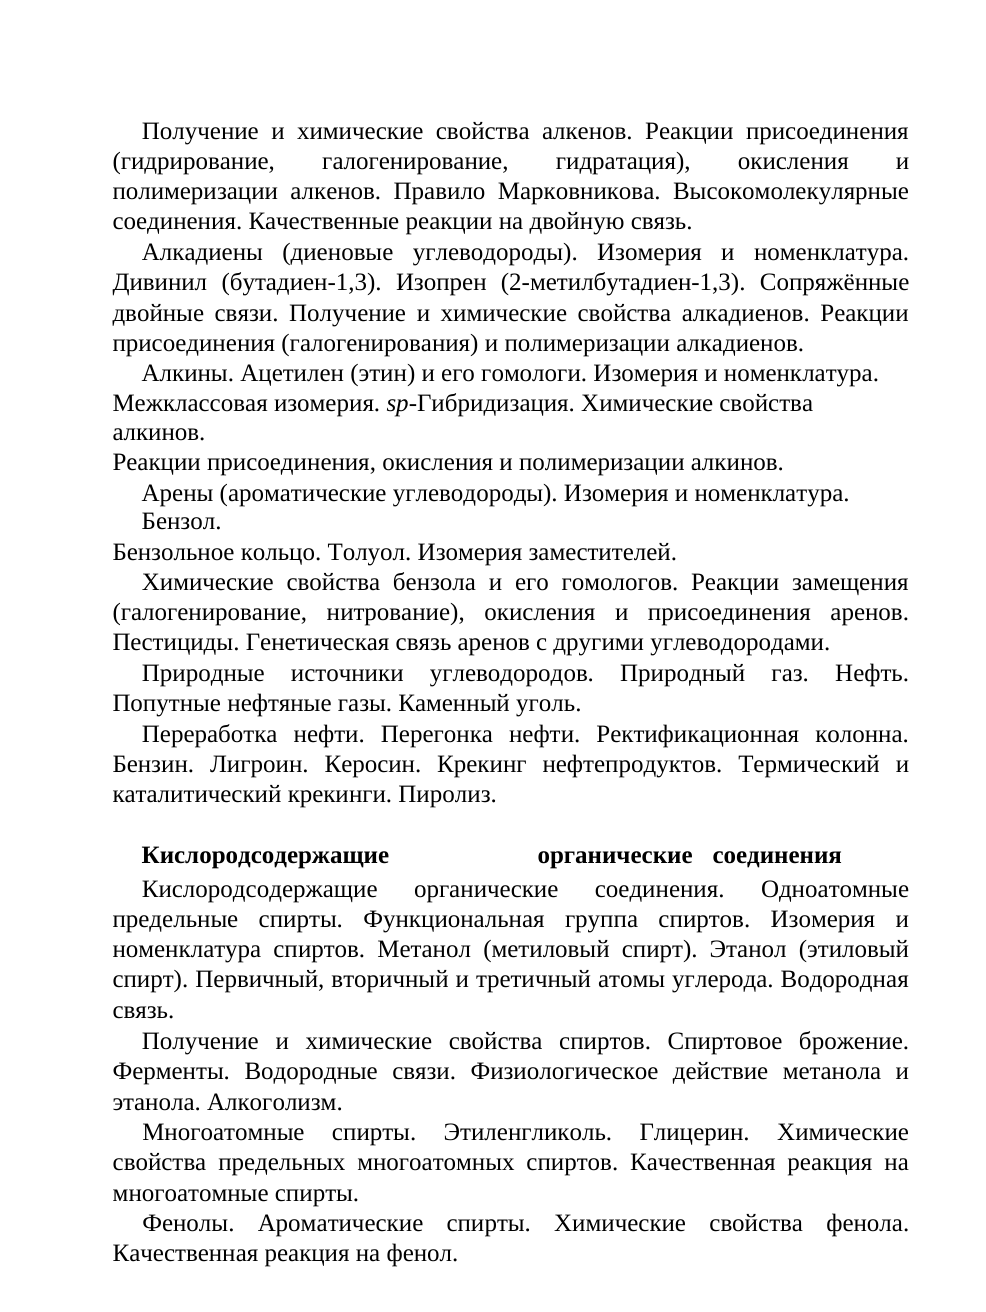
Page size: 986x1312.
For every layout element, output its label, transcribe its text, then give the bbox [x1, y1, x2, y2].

text Кислородсодержащие органические соединения. Одноатомные предельные спирты. Функциональная группа спиртов. Изомерия и номенклатура спиртов. Метанол (метиловый спирт). Этанол (этиловый спирт). Первичный, вторичный и третичный атомы углерода. Водородная связь. [112, 874, 909, 1023]
text Переработка нефти. Перегонка нефти. Ректификационная колонна. Бензин. Лигроин. Керосин. Крекинг нефтепродуктов. Термический и каталитический крекинги. Пиролиз. [112, 719, 909, 808]
text Многоатомные спирты. Этиленгликоль. Глицерин. Химические свойства предельных многоатомных спиртов. Качественная реакция на многоатомные спирты. [112, 1117, 909, 1207]
text Химические свойства бензола и его гомологов. Реакции замещения (галогенирование, нитрование), окисления и присоединения аренов. Пестициды. Генетическая связь аренов с другими углеводородами. [112, 567, 909, 656]
text Алкины. Ацетилен (этин) и его гомологи. Изомерия и номенклатура. [141, 358, 909, 387]
text Природные источники углеводородов. Природный газ. Нефть. Попутные нефтяные газы. Каменный уголь. [112, 658, 909, 716]
text Алкадиены (диеновые углеводороды). Изомерия и номенклатура. Дивинил (бутадиен-1,3). Изопрен (2-метилбутадиен-1,3). Сопряжённые двойные связи. Получение и химические свойства алкадиенов. Реакции присоединения (галогенирования) и полимеризации алкадиенов. [112, 237, 909, 356]
text Межклассовая изомерия. sp-Гибридизация. Химические свойства алкинов. [112, 388, 909, 446]
text Получение и химические свойства алкенов. Реакции присоединения (гидрирование, галогенирование, гидратация), окисления и полимеризации алкенов. Правило Марковникова. Высокомолекулярные соединения. Качественные реакции на двойную связь. [112, 116, 909, 235]
text Арены (ароматические углеводороды). Изомерия и номенклатура. Бензол. [141, 478, 909, 535]
text Бензольное кольцо. Толуол. Изомерия заместителей. [112, 537, 909, 565]
text Кислородсодержащие органические соединения [141, 841, 909, 869]
text Получение и химические свойства спиртов. Спиртовое брожение. Ферменты. Водородные связи. Физиологическое действие метанола и этанола. Алкоголизм. [112, 1026, 909, 1115]
text Фенолы. Ароматические спирты. Химические свойства фенола. Качественная реакция на фенол. [112, 1208, 909, 1267]
text Реакции присоединения, окисления и полимеризации алкинов. [112, 447, 909, 476]
